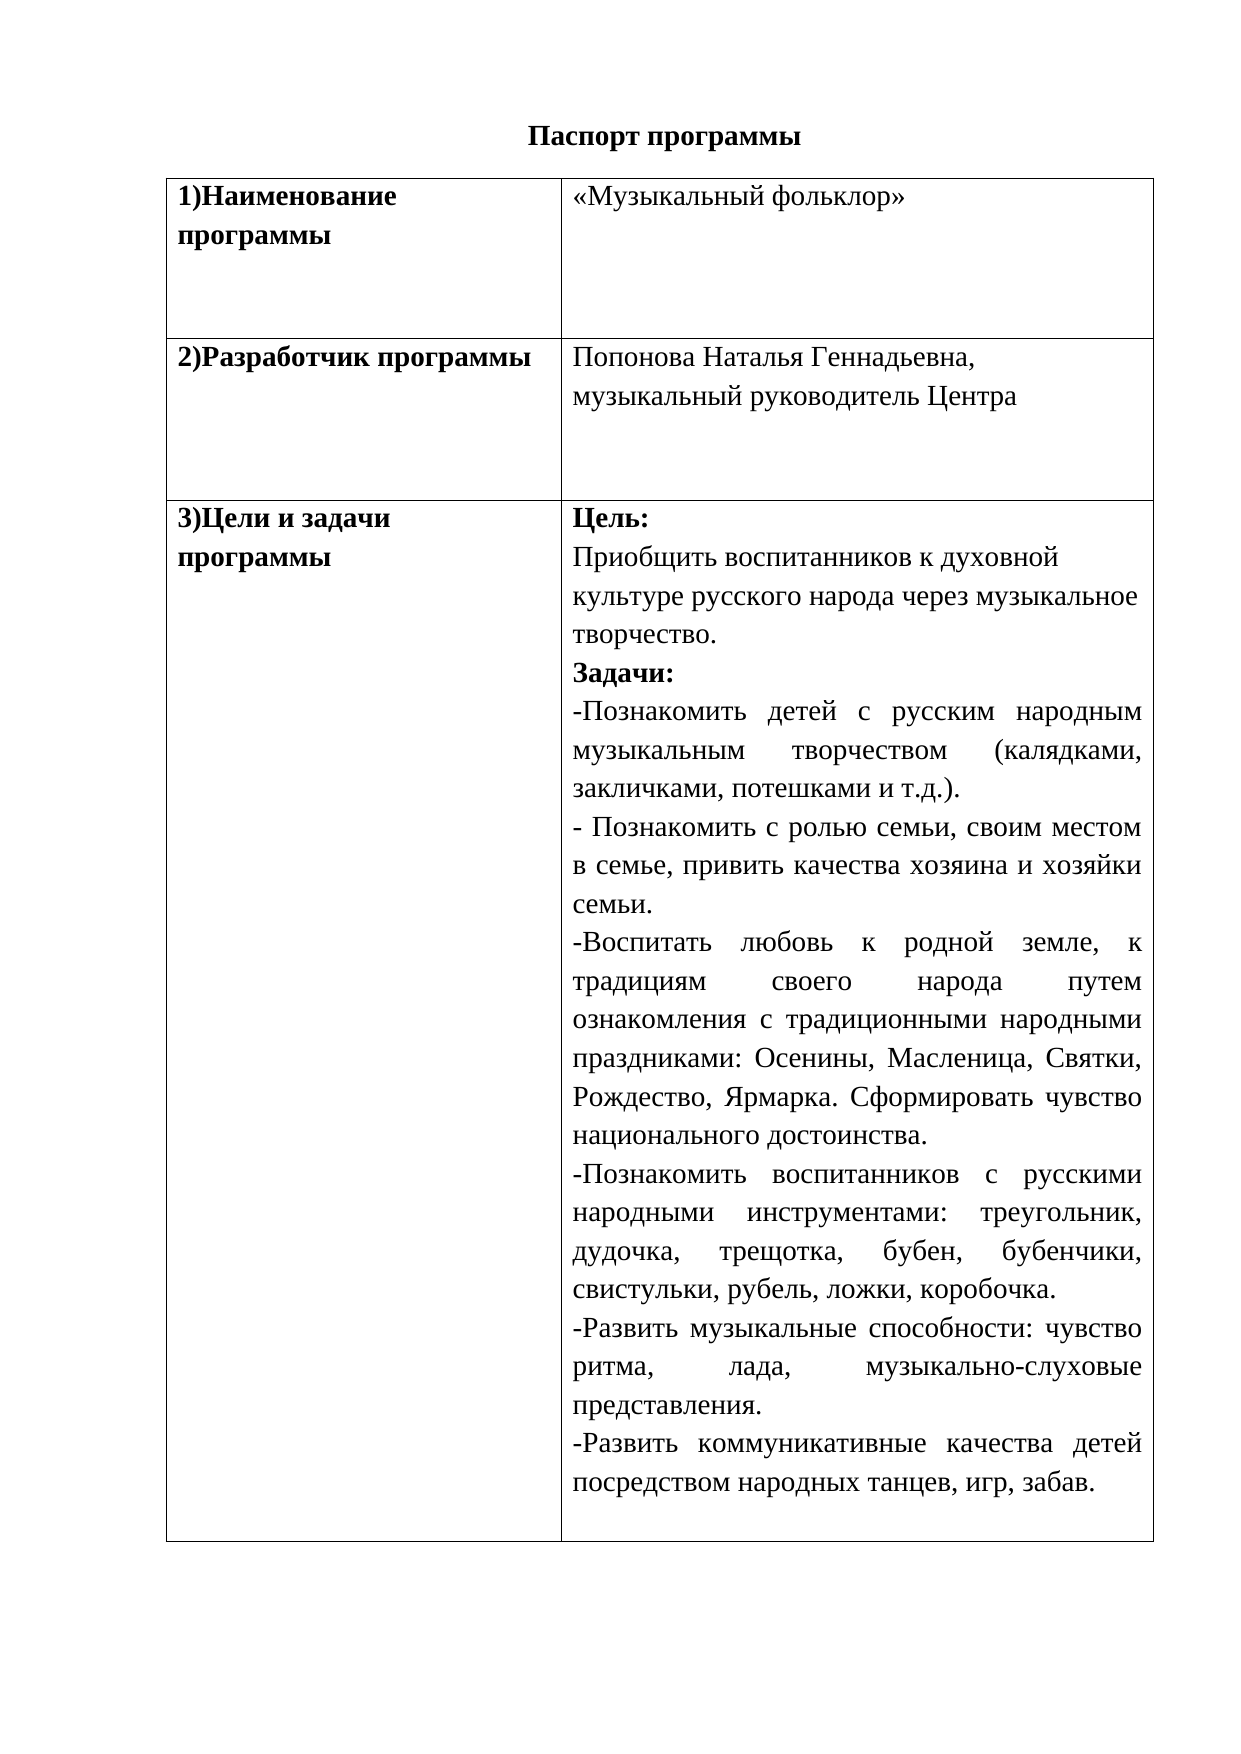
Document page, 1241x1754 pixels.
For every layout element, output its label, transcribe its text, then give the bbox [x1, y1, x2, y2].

table_cell 2)Разработчик программы [167, 339, 561, 499]
table_cell Цель: Приобщить воспитанников к духовной культуре русского народа через музыкальное творчество. Задачи: -Познакомить детей с русским народным музыкальным творчеством (калядками, закличками, потешками и т.д.). - Познакомить с ролью семьи, своим местом в семье, привить качества хозяина и хозяйки семьи. -Воспитать любовь к родной земле, к традициям своего народа путем ознакомления с традиционными народными праздниками: Осенины, Масленица, Святки, Рождество, Ярмарка. Сформировать чувство национального достоинства. -Познакомить воспитанников с русскими народными инструментами: треугольник, дудочка, трещотка, бубен, бубенчики, свистульки, рубель, ложки, коробочка. -Развить музыкальные способности: чувство ритма, лада, музыкально-слуховые представления. -Развить коммуникативные качества детей посредством народных танцев, игр, забав. [562, 501, 1153, 1541]
table_cell 3)Цели и задачи программы [167, 501, 561, 1541]
table_header 1)Наименование программы [167, 179, 561, 338]
text Паспорт программы [177, 118, 1152, 152]
table_cell Попонова Наталья Геннадьевна, музыкальный руководитель Центра [562, 339, 1153, 499]
table_header «Музыкальный фольклор» [562, 179, 1153, 338]
